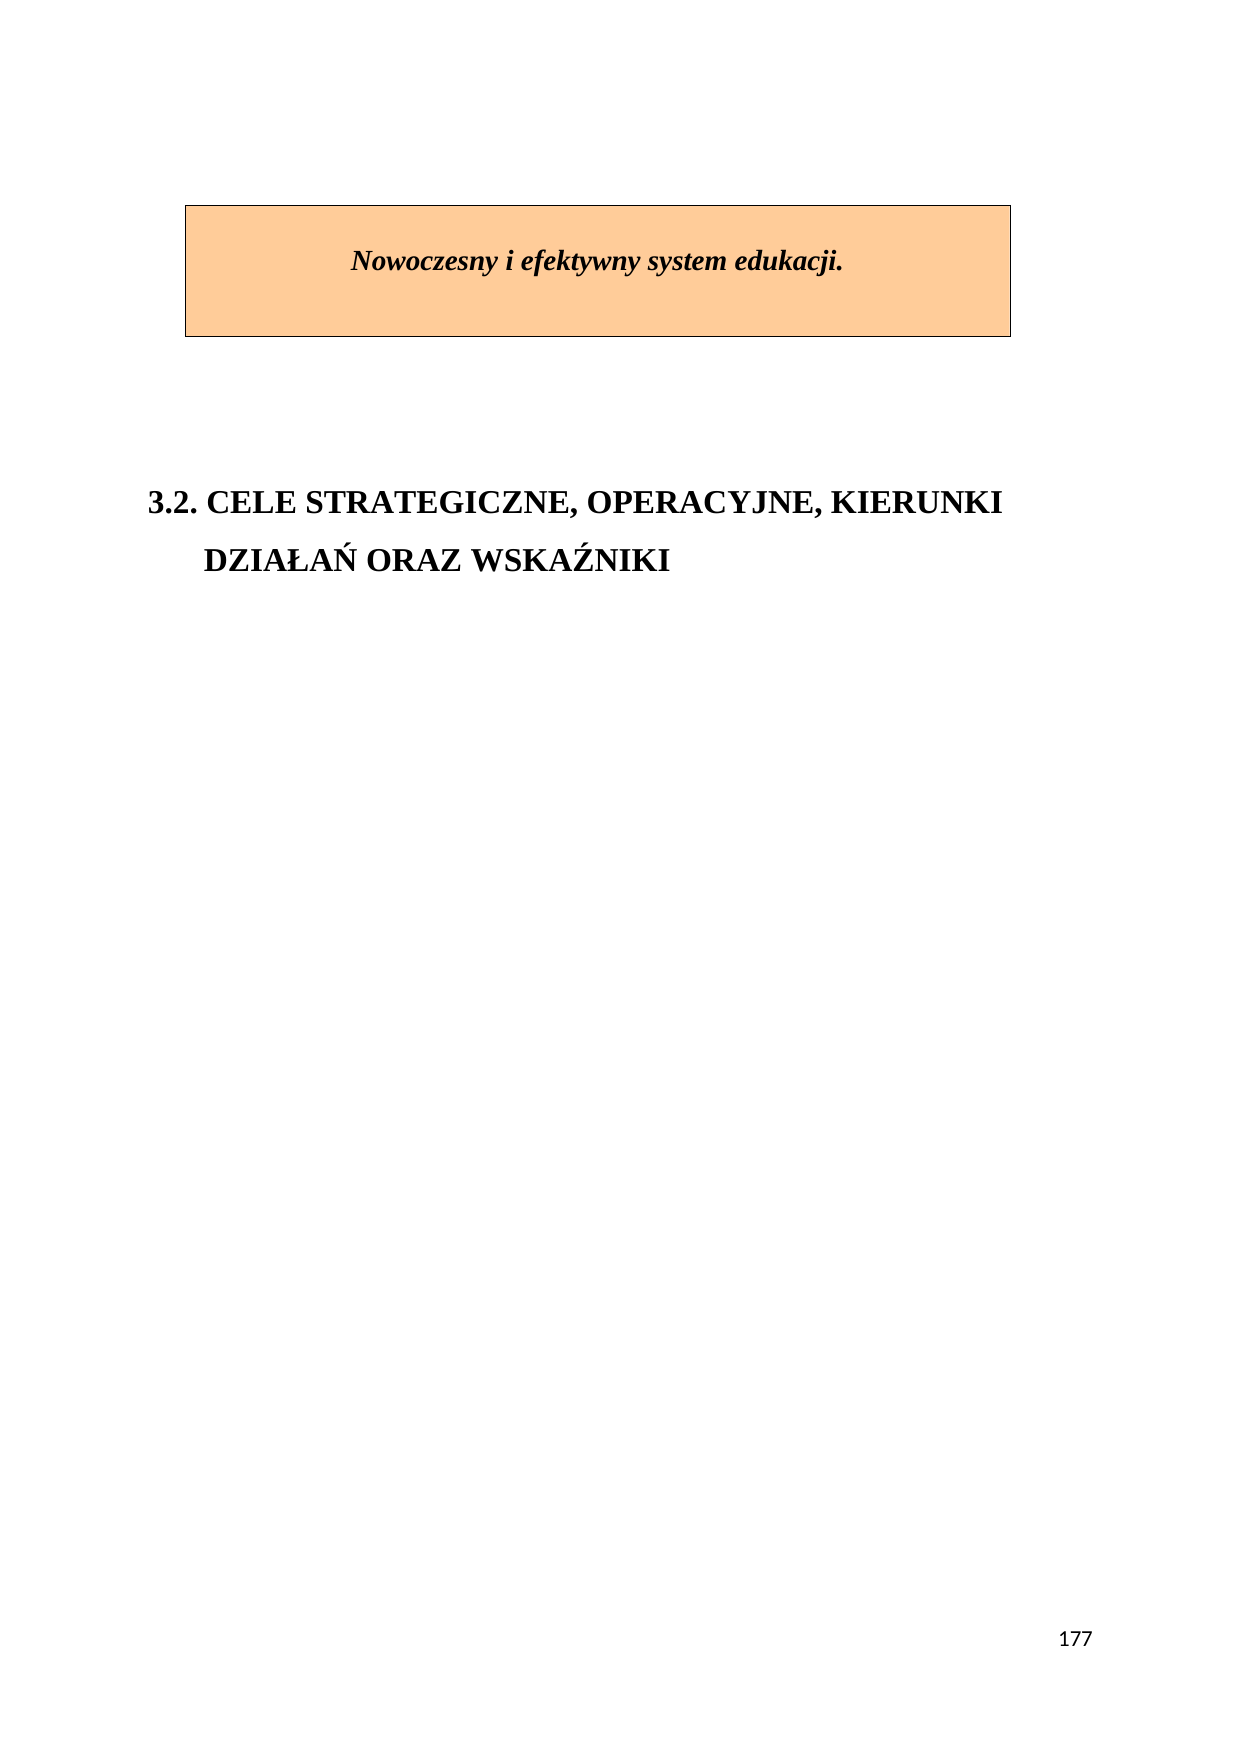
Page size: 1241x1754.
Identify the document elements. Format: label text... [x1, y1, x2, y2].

text 3.2. CELE STRATEGICZNE, OPERACYJNE, KIERUNKI DZIAŁAŃ ORAZ WSKAŹNIKI [148, 483, 1093, 578]
